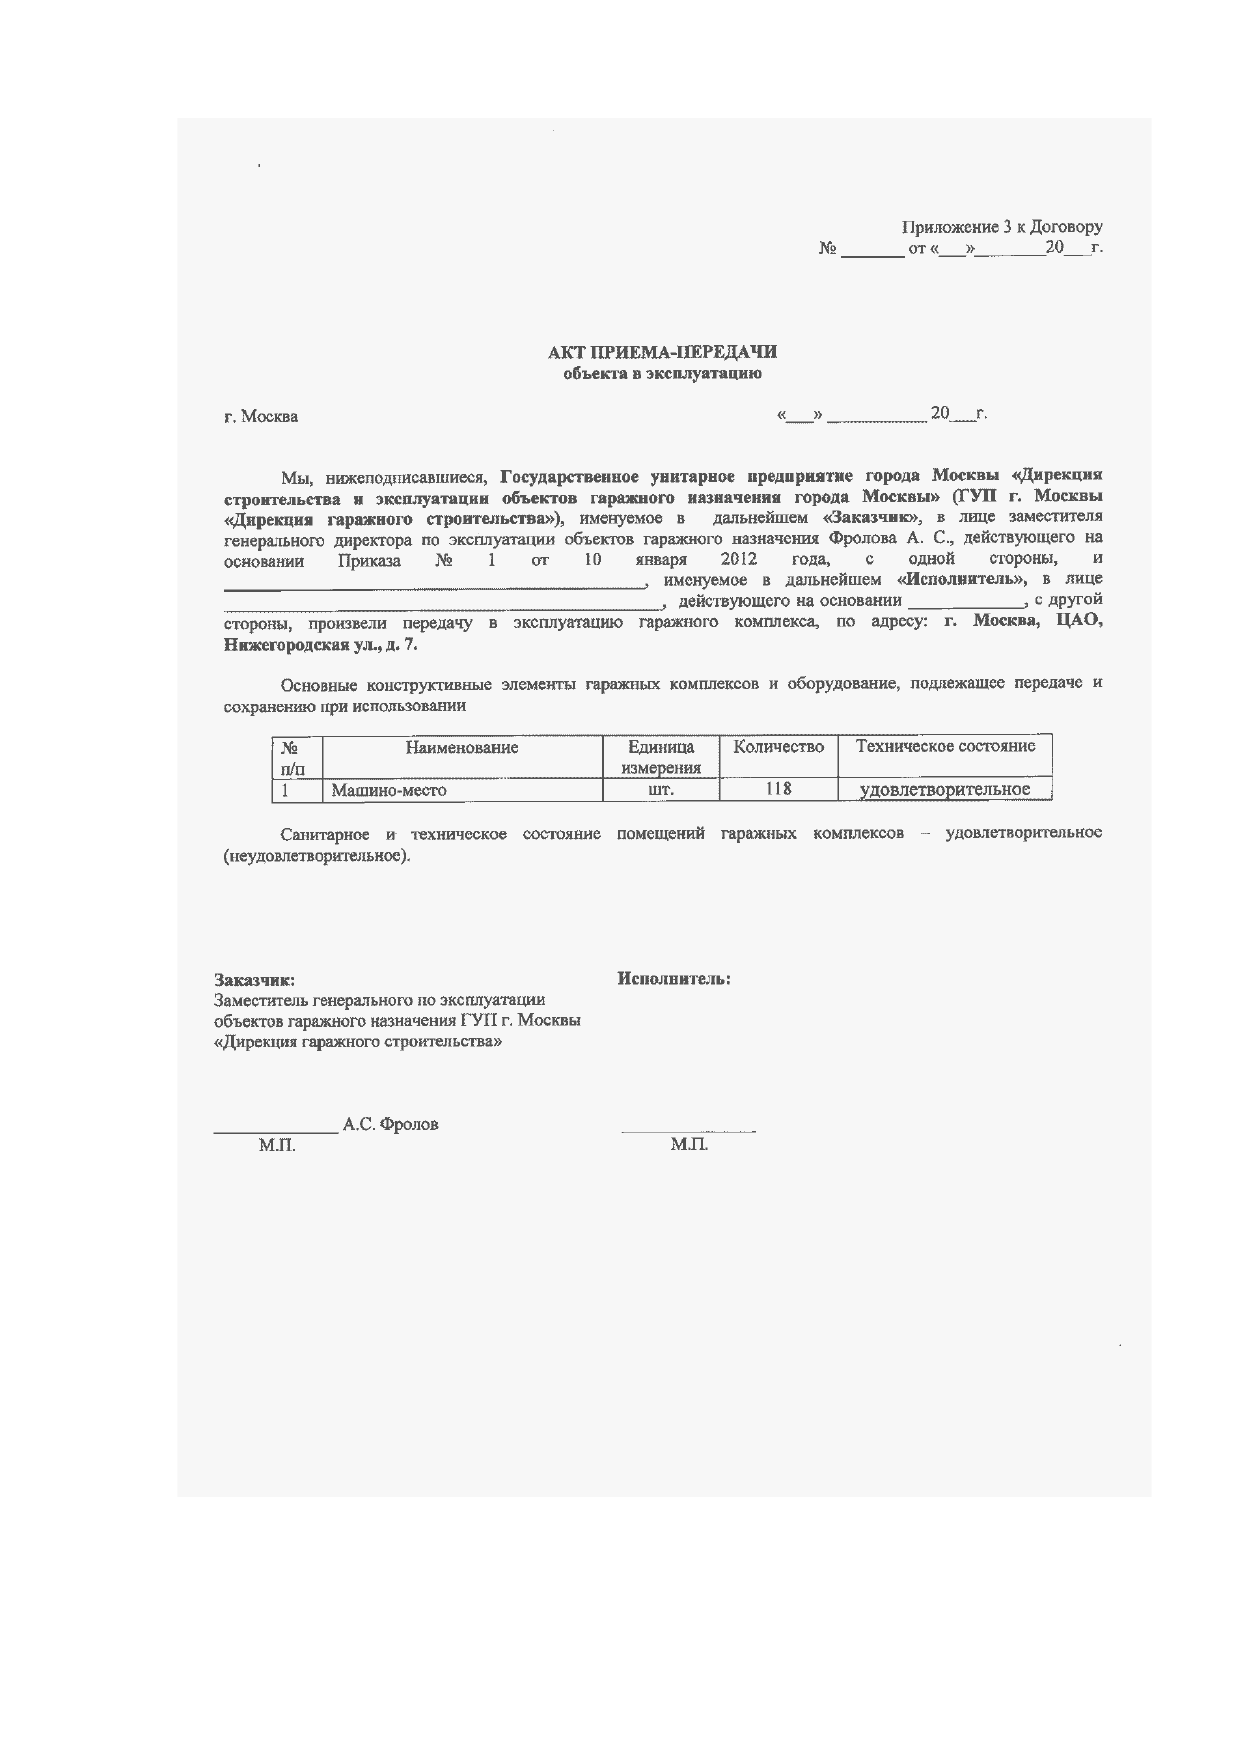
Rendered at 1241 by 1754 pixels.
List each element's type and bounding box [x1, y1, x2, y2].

picture [177, 118, 1152, 1497]
